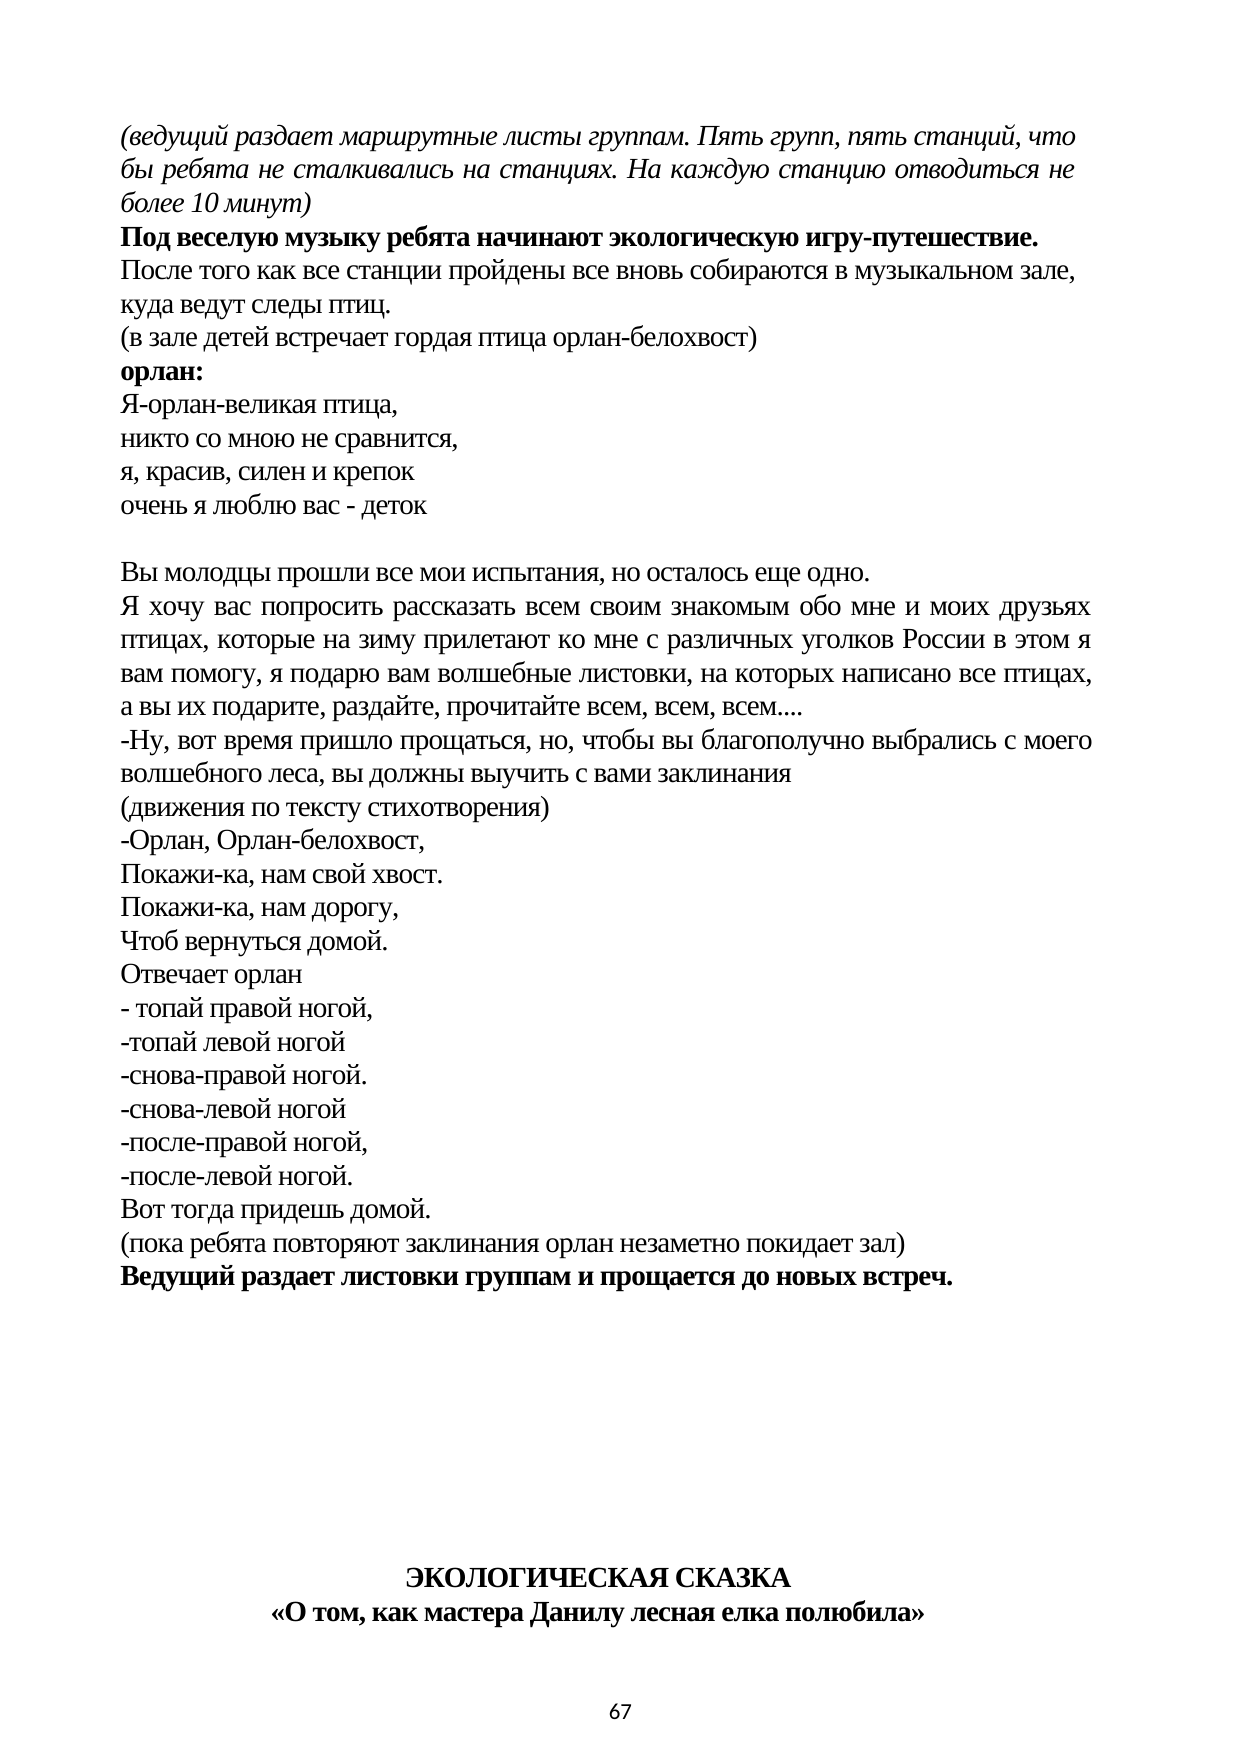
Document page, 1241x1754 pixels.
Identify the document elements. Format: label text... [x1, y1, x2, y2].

text Покажи-ка, нам дорогу, [120, 889, 1122, 923]
text я, красив, силен и крепок [120, 453, 1076, 487]
text После того как все станции пройдены все вновь собираются в музыкальном зале, куда ведут следы птиц. [120, 252, 1076, 319]
text Под веселую музыку ребята начинают экологическую игру-путешествие. [120, 219, 1122, 252]
text -топай левой ногой [120, 1024, 1093, 1057]
text (в зале детей встречает гордая птица орлан-белохвост) [120, 319, 1076, 353]
text -после-правой ногой, [120, 1124, 1093, 1158]
text «О том, как мастера Данилу лесная елка полюбила» [121, 1594, 1076, 1627]
text Чтоб вернуться домой. [120, 923, 1122, 957]
text Я хочу вас попросить рассказать всем своим знакомым обо мне и моих друзьях птицах, которые на зиму прилетают ко мне с различных уголков России в этом я вам помогу, я подарю вам волшебные листовки, на которых написано все птицах, а вы их подарите, раздайте, прочитайте всем, всем, всем.... [120, 588, 1093, 722]
text - топай правой ногой, [120, 990, 1093, 1024]
text очень я люблю вас - деток [120, 487, 1076, 521]
text Отвечает орлан [120, 957, 1093, 990]
text ЭКОЛОГИЧЕСКАЯ СКАЗКА [121, 1560, 1076, 1594]
text орлан: [120, 353, 1076, 386]
text -Орлан, Орлан-белохвост, [120, 822, 1122, 856]
text (пока ребята повторяют заклинания орлан незаметно покидает зал) [120, 1225, 1122, 1258]
text никто со мною не сравнится, [120, 420, 1076, 453]
text Я-орлан-великая птица, [120, 386, 1076, 420]
text (ведущий раздает маршрутные листы группам. Пять групп, пять станций, что бы ребята не сталкивались на станциях. На каждую станцию отводиться не более 10 минут) [120, 118, 1076, 219]
text -Ну, вот время пришло прощаться, но, чтобы вы благополучно выбрались с моего волшебного леса, вы должны выучить с вами заклинания [120, 722, 1093, 789]
text Вот тогда придешь домой. [120, 1191, 1122, 1225]
text -снова-правой ногой. [120, 1057, 1093, 1091]
text -снова-левой ногой [120, 1091, 1093, 1124]
text Покажи-ка, нам свой хвост. [120, 856, 1122, 889]
text Вы молодцы прошли все мои испытания, но осталось еще одно. [120, 554, 1122, 588]
text (движения по тексту стихотворения) [120, 789, 1122, 822]
text -после-левой ногой. [120, 1158, 1122, 1191]
text Ведущий раздает листовки группам и прощается до новых встреч. [120, 1258, 1122, 1292]
